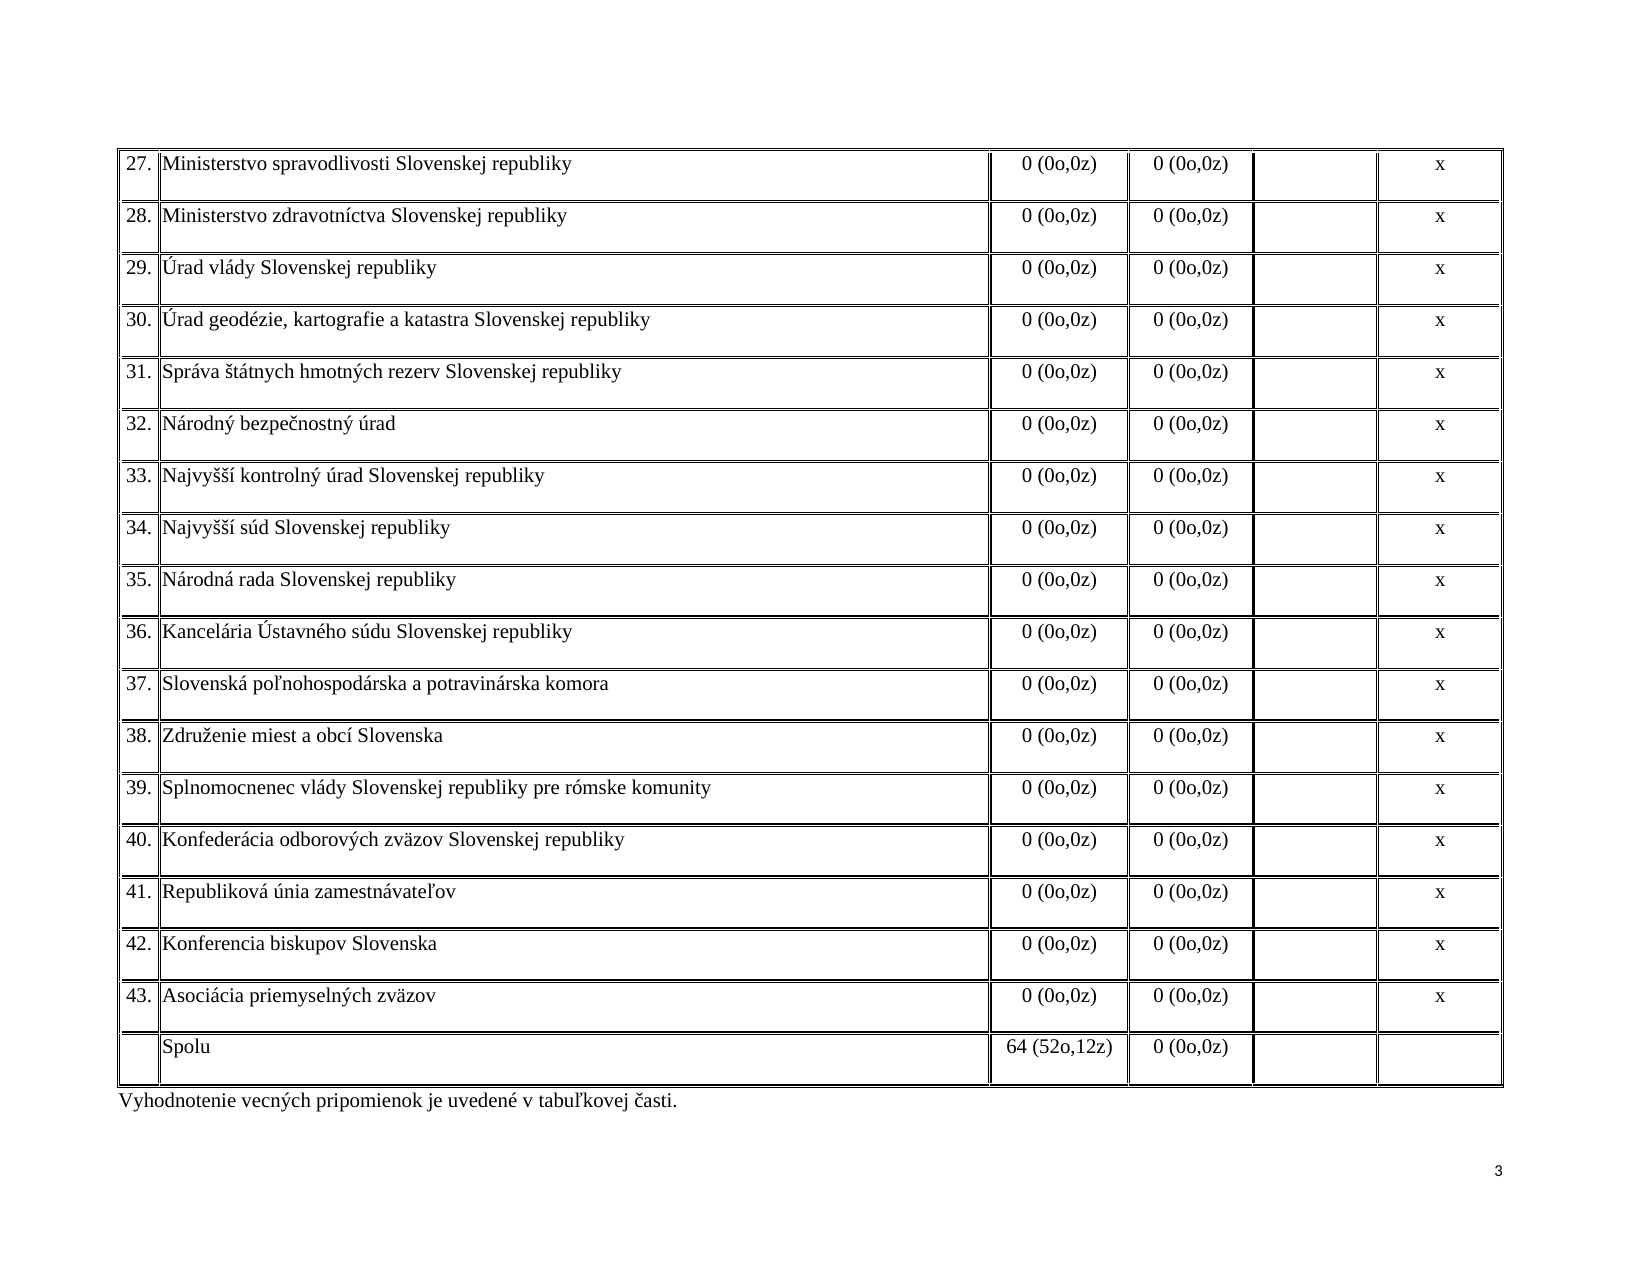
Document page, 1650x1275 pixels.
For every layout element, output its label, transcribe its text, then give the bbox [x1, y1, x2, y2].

table_cell 0 (0o,0z) [992, 879, 1127, 927]
table_cell 0 (0o,0z) [992, 463, 1127, 511]
table_cell 0 (0o,0z) [1130, 567, 1252, 615]
table_cell Konfederácia odborových zväzov Slovenskej republiky [161, 827, 988, 875]
table_cell 0 (0o,0z) [992, 203, 1127, 252]
table_cell x [1379, 408, 1501, 459]
table_cell Kancelária Ústavného súdu Slovenskej republiky [161, 619, 988, 667]
table_cell x [1379, 460, 1501, 511]
table_cell Národný bezpečnostný úrad [161, 411, 988, 459]
table_cell Združenie miest a obcí Slovenska [161, 723, 988, 771]
table_cell 0 (0o,0z) [992, 619, 1127, 667]
table_cell [1255, 411, 1376, 459]
table_cell Spolu [160, 1031, 990, 1084]
table_cell 43. [120, 979, 158, 1031]
table_cell 64 (52o,12z) [990, 1035, 1128, 1084]
table_cell [1255, 671, 1376, 719]
table_cell x [1378, 356, 1502, 407]
table_cell [1255, 359, 1376, 407]
table_cell 42. [120, 927, 158, 979]
table_cell [1253, 151, 1378, 199]
table_cell Splnomocnenec vlády Slovenskej republiky pre rómske komunity [161, 775, 988, 823]
table_cell 31. [118, 356, 159, 407]
table_cell [120, 1031, 159, 1084]
table_cell 0 (0o,0z) [1130, 827, 1252, 875]
table_cell 0 (0o,0z) [1130, 463, 1252, 511]
table_cell Asociácia priemyselných zväzov [161, 983, 988, 1031]
table_cell 36. [120, 615, 158, 667]
table_cell [1255, 255, 1376, 303]
table_cell [1253, 1035, 1378, 1084]
table_cell 0 (0o,0z) [992, 983, 1127, 1031]
table_cell 0 (0o,0z) [1130, 671, 1252, 719]
table_cell [1255, 931, 1376, 979]
table_cell 0 (0o,0z) [992, 411, 1127, 459]
table_cell x [1379, 667, 1501, 719]
table_cell 0 (0o,0z) [1130, 983, 1252, 1031]
table_cell [1378, 1031, 1501, 1084]
table_cell 38. [120, 719, 158, 771]
table_cell Slovenská poľnohospodárska a potravinárska komora [161, 671, 988, 719]
table_cell [1255, 827, 1376, 875]
table_cell 0 (0o,0z) [992, 827, 1127, 875]
table_cell Republiková únia zamestnávateľov [161, 879, 988, 927]
table_cell 0 (0o,0z) [1130, 411, 1252, 459]
table_cell 40. [120, 823, 158, 875]
table_cell 0 (0o,0z) [992, 515, 1127, 563]
table_cell 0 (0o,0z) [1129, 149, 1253, 199]
table_cell 0 (0o,0z) [992, 931, 1127, 979]
table_cell Najvyšší kontrolný úrad Slovenskej republiky [161, 463, 988, 511]
table_cell 0 (0o,0z) [1130, 879, 1252, 927]
table_cell x [1379, 615, 1501, 667]
table_cell [1255, 775, 1376, 823]
table_cell 28. [120, 200, 158, 252]
table_cell 37. [120, 667, 158, 719]
table_cell x [1378, 252, 1502, 303]
table_cell [1255, 203, 1376, 252]
table_cell [1255, 463, 1376, 511]
table_cell 0 (0o,0z) [992, 723, 1127, 771]
table_cell 0 (0o,0z) [992, 775, 1127, 823]
table_cell [1255, 723, 1376, 771]
table_cell x [1379, 719, 1501, 771]
table_cell Ministerstvo spravodlivosti Slovenskej republiky [160, 149, 990, 199]
table_cell 27. [120, 151, 159, 199]
table_cell x [1378, 151, 1501, 199]
table_cell 0 (0o,0z) [1130, 203, 1252, 252]
table_cell Ministerstvo zdravotníctva Slovenskej republiky [161, 203, 988, 252]
table_cell 0 (0o,0z) [992, 307, 1127, 356]
table_cell x [1379, 875, 1501, 927]
table_cell Úrad geodézie, kartografie a katastra Slovenskej republiky [161, 307, 988, 356]
table_cell 0 (0o,0z) [990, 151, 1128, 199]
table_cell [1255, 567, 1376, 615]
table_cell 0 (0o,0z) [1130, 619, 1252, 667]
table_cell 41. [120, 875, 158, 927]
table_cell 0 (0o,0z) [1130, 255, 1252, 303]
table_cell 0 (0o,0z) [992, 671, 1127, 719]
table_cell [1255, 983, 1376, 1031]
table_cell x [1379, 771, 1501, 823]
table_cell [1255, 515, 1376, 563]
table_cell Konferencia biskupov Slovenska [161, 931, 988, 979]
table_cell [1255, 879, 1376, 927]
table_cell x [1379, 927, 1501, 979]
table_cell 0 (0o,0z) [1130, 307, 1252, 356]
table_cell Národná rada Slovenskej republiky [161, 567, 988, 615]
table_cell [1255, 619, 1376, 667]
table_cell 39. [120, 771, 158, 823]
table_cell x [1379, 304, 1501, 356]
table_cell 0 (0o,0z) [1130, 359, 1252, 407]
table_cell 0 (0o,0z) [1130, 515, 1252, 563]
table_cell 0 (0o,0z) [992, 255, 1127, 303]
table_cell 35. [120, 564, 158, 615]
table_cell x [1379, 200, 1501, 252]
table_cell 0 (0o,0z) [992, 359, 1127, 407]
table_cell 30. [120, 304, 158, 356]
table_cell 0 (0o,0z) [992, 567, 1127, 615]
table_cell 0 (0o,0z) [1130, 775, 1252, 823]
table_cell Správa štátnych hmotných rezerv Slovenskej republiky [161, 359, 988, 407]
table_cell x [1379, 979, 1501, 1031]
table_cell Úrad vlády Slovenskej republiky [161, 255, 988, 303]
table_cell [1255, 307, 1376, 356]
table_cell Najvyšší súd Slovenskej republiky [161, 515, 988, 563]
table_cell 0 (0o,0z) [1129, 1035, 1253, 1084]
table_cell 0 (0o,0z) [1130, 723, 1252, 771]
text Vyhodnotenie vecných pripomienok je uvedené v tabuľkovej časti. [118, 1088, 1502, 1112]
table_cell x [1379, 823, 1501, 875]
table_cell 34. [120, 511, 158, 563]
table_cell 29. [118, 252, 159, 303]
table_cell 0 (0o,0z) [1130, 931, 1252, 979]
table_cell x [1379, 564, 1501, 615]
table_cell 32. [120, 408, 158, 459]
table_cell x [1379, 511, 1501, 563]
table_cell 33. [120, 460, 158, 511]
